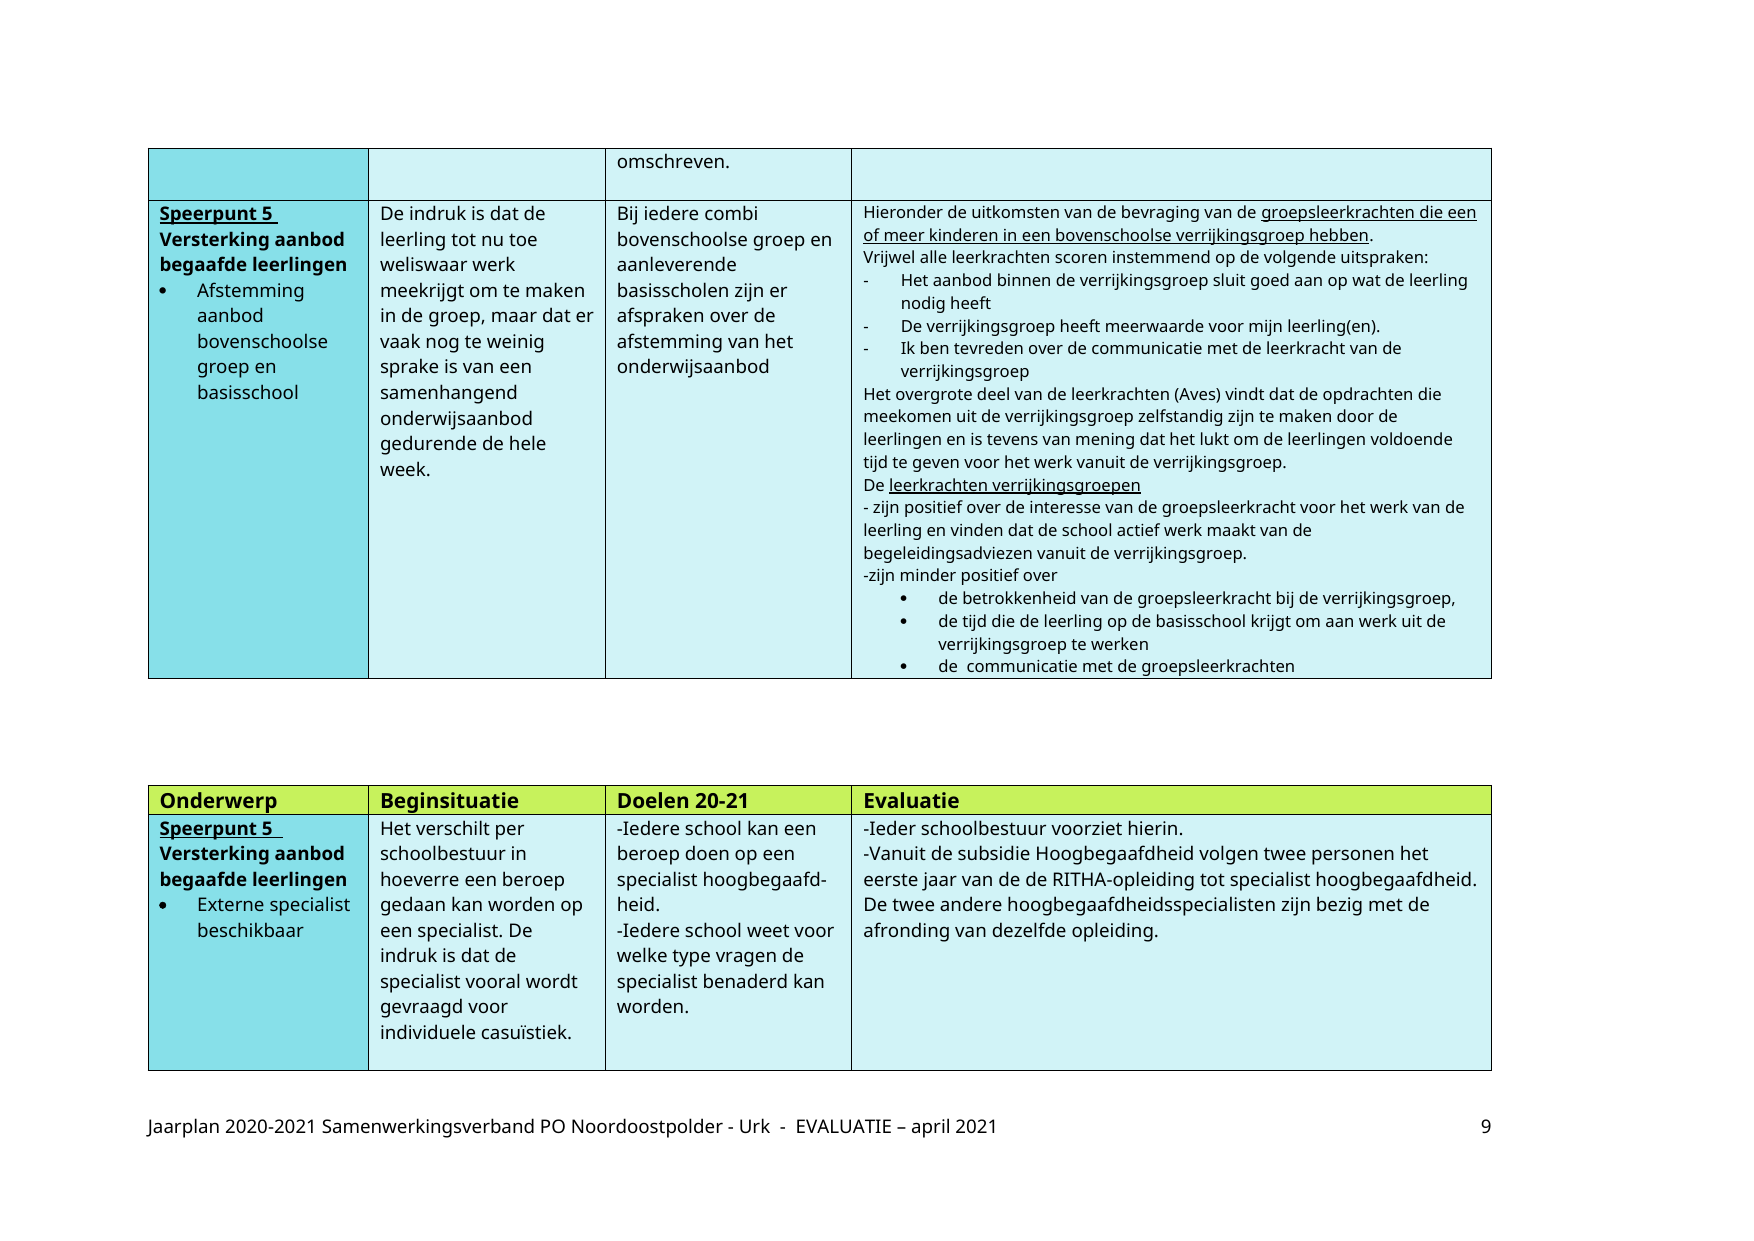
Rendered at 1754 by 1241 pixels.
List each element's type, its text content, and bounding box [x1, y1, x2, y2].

table_header Evaluatie [852, 786, 1491, 814]
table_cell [369, 149, 605, 200]
table_cell Speerpunt 5 Versterking aanbod begaafde leerlingen Externe specialist beschikbaar [149, 815, 368, 1070]
table_cell -Iedere school kan een beroep doen op een specialist hoogbegaafd-heid. -Iedere school weet voor welke type vragen de specialist benaderd kan worden. [606, 815, 851, 1070]
table_header Onderwerp [149, 786, 368, 814]
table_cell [149, 149, 368, 200]
table_cell Speerpunt 5 Versterking aanbod begaafde leerlingen Afstemming aanbod bovenschoolse groep en basisschool [149, 201, 368, 678]
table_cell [606, 149, 851, 200]
table_cell Hieronder de uitkomsten van de bevraging van de groepsleerkrachten die een of meer kinderen in een bovenschoolse verrijkingsgroep hebben. Vrijwel alle leerkrachten scoren instemmend op de volgende uitspraken: Het aanbod binnen de verrijkingsgroep sluit goed aan op wat de leerling nodig heeft De verrijkingsgroep heeft meerwaarde voor mijn leerling(en). Ik ben tevreden over de communicatie met de leerkracht van de verrijkingsgroep Het overgrote deel van de leerkrachten (Aves) vindt dat de opdrachten die meekomen uit de verrijkingsgroep zelfstandig zijn te maken door de leerlingen en is tevens van mening dat het lukt om de leerlingen voldoende tijd te geven voor het werk vanuit de verrijkingsgroep. De leerkrachten verrijkingsgroepen - zijn positief over de interesse van de groepsleerkracht voor het werk van de leerling en vinden dat de school actief werk maakt van de begeleidingsadviezen vanuit de verrijkingsgroep. -zijn minder positief over de betrokkenheid van de groepsleerkracht bij de verrijkingsgroep, de tijd die de leerling op de basisschool krijgt om aan werk uit de verrijkingsgroep te werken de communicatie met de groepsleerkrachten [852, 201, 1491, 678]
table_header Doelen 20-21 [606, 786, 851, 814]
table_cell Bij iedere combi bovenschoolse groep en aanleverende basisscholen zijn er afspraken over de afstemming van het onderwijsaanbod [606, 201, 851, 678]
table_header Beginsituatie [369, 786, 605, 814]
table_cell De indruk is dat de leerling tot nu toe weliswaar werk meekrijgt om te maken in de groep, maar dat er vaak nog te weinig sprake is van een samenhangend onderwijsaanbod gedurende de hele week. [369, 201, 605, 678]
table_cell -Ieder schoolbestuur voorziet hierin. -Vanuit de subsidie Hoogbegaafdheid volgen twee personen het eerste jaar van de de RITHA-opleiding tot specialist hoogbegaafdheid. De twee andere hoogbegaafdheidsspecialisten zijn bezig met de afronding van dezelfde opleiding. [852, 815, 1491, 1070]
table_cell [852, 149, 1491, 200]
table_cell Het verschilt per schoolbestuur in hoeverre een beroep gedaan kan worden op een specialist. De indruk is dat de specialist vooral wordt gevraagd voor individuele casuïstiek. [369, 815, 605, 1070]
